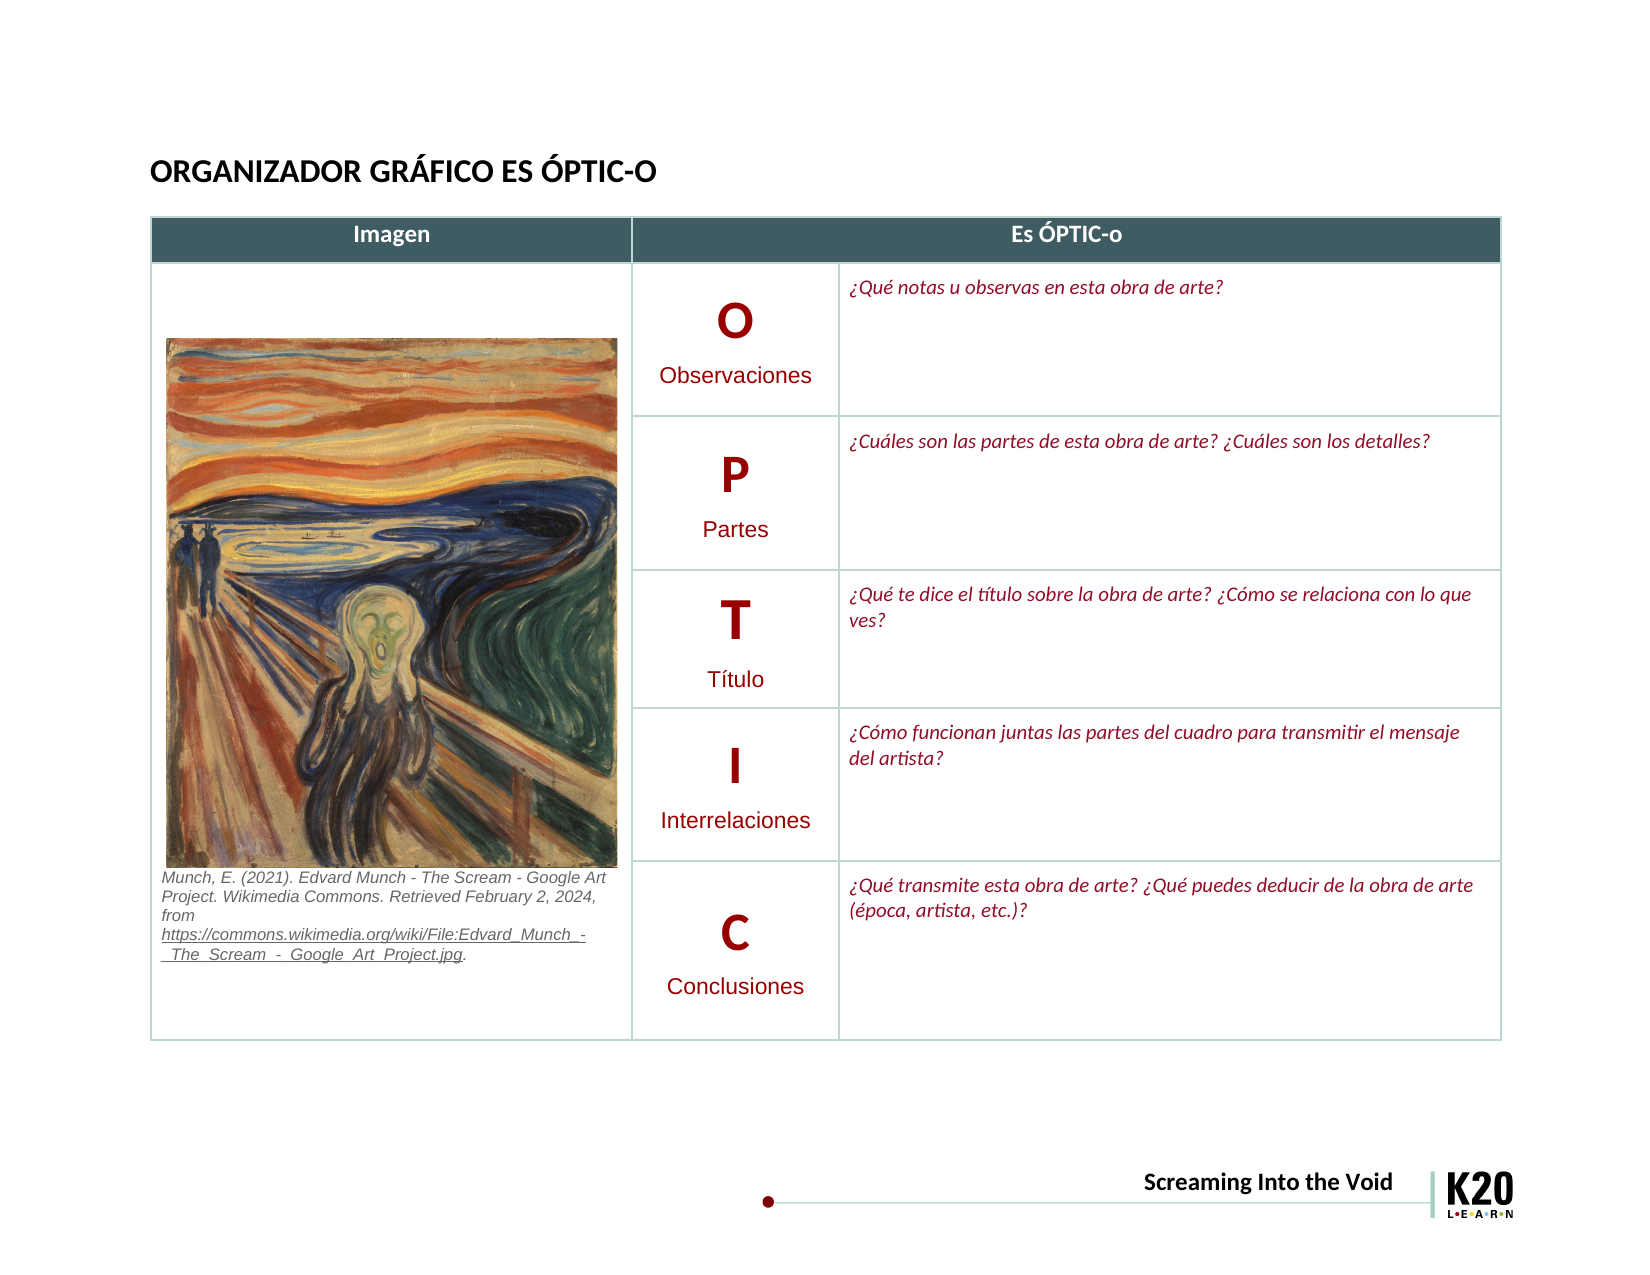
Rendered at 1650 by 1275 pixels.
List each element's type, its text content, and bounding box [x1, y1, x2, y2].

table_cell Munch, E. (2021). Edvard Munch - The Scream - Google Art Project. Wikimedia Commons. Retrieved February 2, 2024, from https://commons.wikimedia.org/wiki/File:Edvard_Munch_-_The_Scream_-_Google_Art_Project.jpg. [152, 264, 631, 1039]
table_cell ¿Qué notas u observas en esta obra de arte? [840, 264, 1500, 415]
table_header Imagen [152, 218, 631, 262]
table_cell ¿Cuáles son las partes de esta obra de arte? ¿Cuáles son los detalles? [840, 417, 1500, 569]
table_cell I Interrelaciones [633, 709, 838, 860]
picture [762, 1168, 1513, 1221]
table_cell ¿Cómo funcionan juntas las partes del cuadro para transmitir el mensaje del artista? [840, 709, 1500, 860]
table_cell P Partes [633, 417, 838, 569]
table_cell ¿Qué te dice el título sobre la obra de arte? ¿Cómo se relaciona con lo que ves? [840, 571, 1500, 707]
table_header Es ÓPTIC-o [633, 218, 1500, 262]
table_cell C Conclusiones [633, 862, 838, 1039]
title ORGANIZADOR GRÁFICO ES ÓPTIC-O [150, 150, 1500, 191]
table_cell O Observaciones [633, 264, 838, 415]
table_cell ¿Qué transmite esta obra de arte? ¿Qué puedes deducir de la obra de arte (época, artista, etc.)? [840, 862, 1500, 1039]
table_cell T Título [633, 571, 838, 707]
picture [166, 338, 618, 868]
